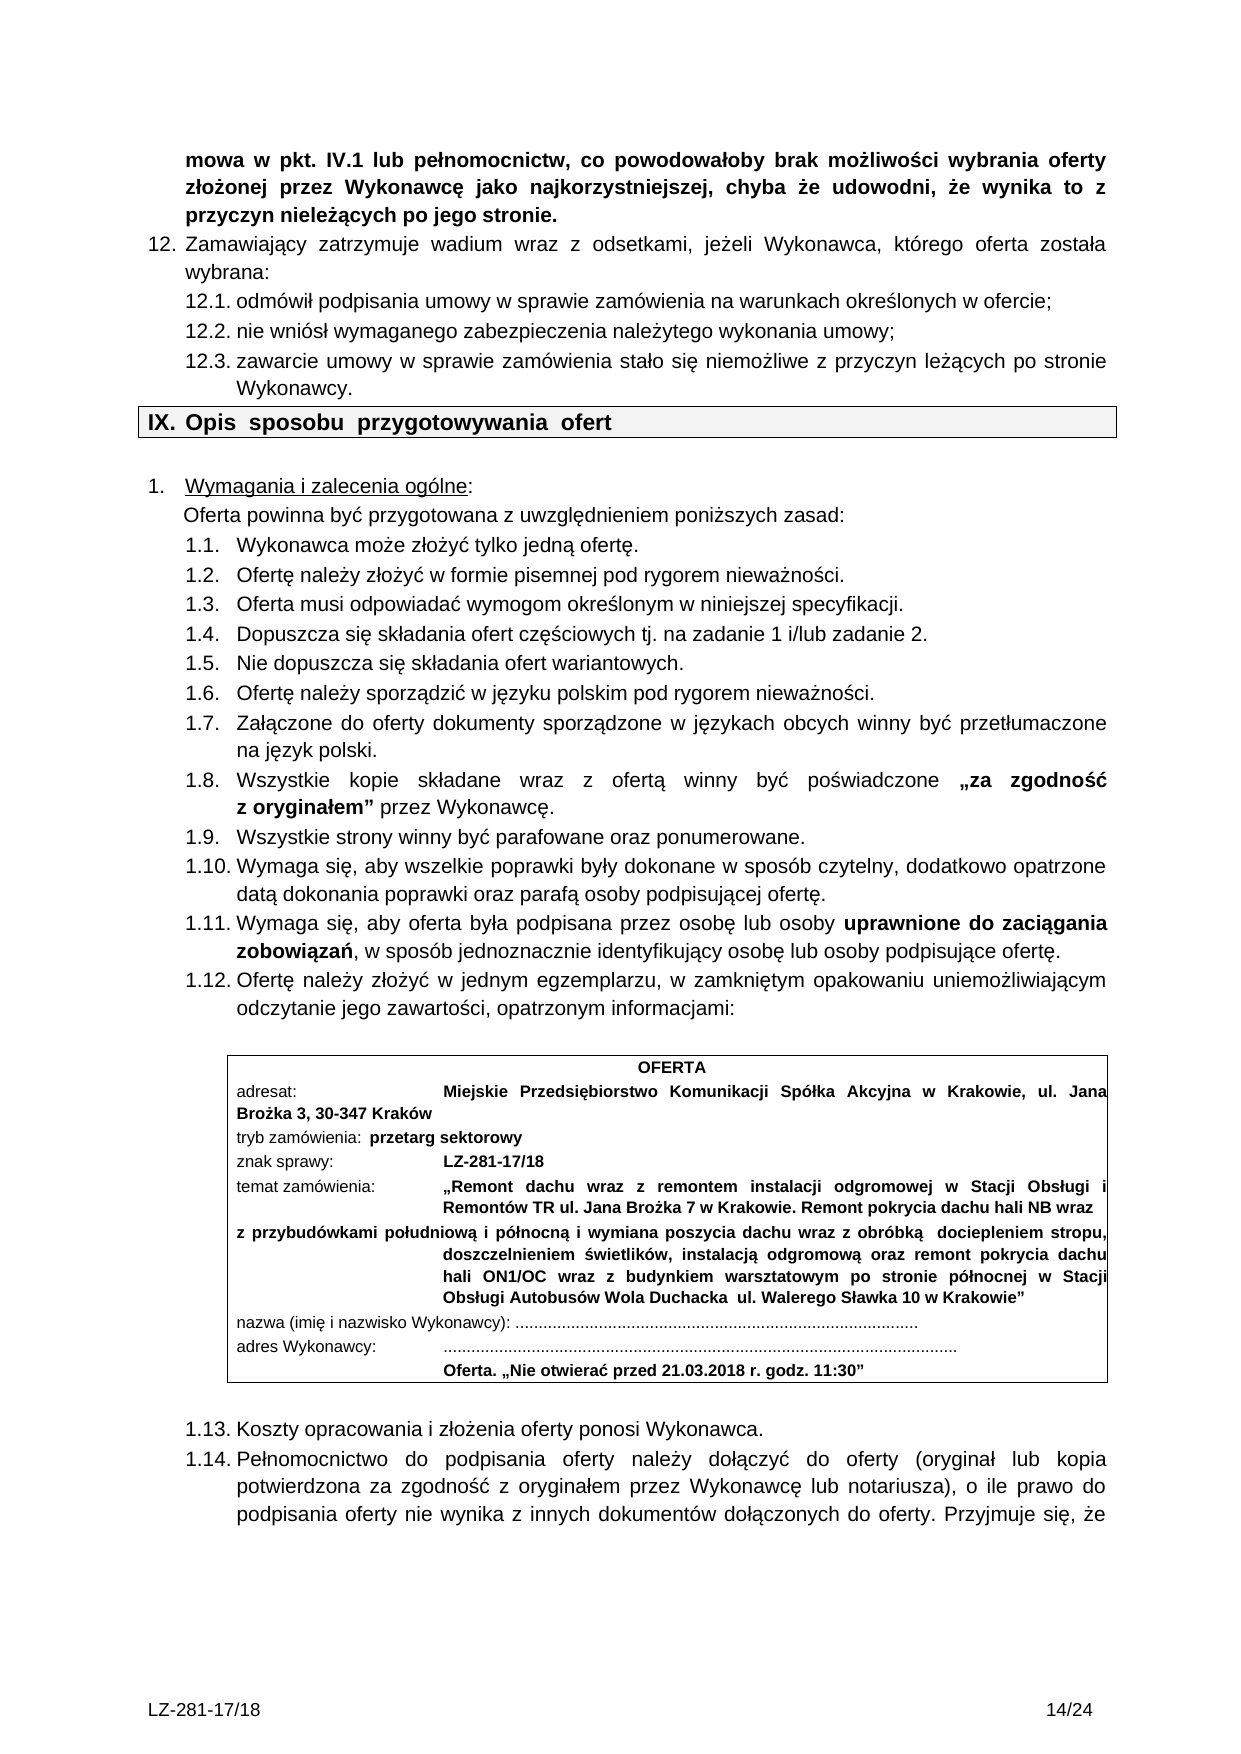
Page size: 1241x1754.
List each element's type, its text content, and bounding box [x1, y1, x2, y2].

text temat zamówienia: „Remont dachu wraz z remontem instalacji odgromowej w Stacji Obsługi i Remontów TR ul. Jana Brożka 7 w Krakowie. Remont pokrycia dachu hali NB wraz [228, 1173, 1107, 1217]
list Wymagania i zalecenia ogólne: [148, 474, 1107, 498]
list Wymaga się, aby oferta była podpisana przez osobę lub osoby uprawnione do zaciągania zobowiązań, w sposób jednoznacznie identyfikujący osobę lub osoby podpisujące ofertę. [185, 911, 1107, 963]
list Załączone do oferty dokumenty sporządzone w językach obcych winny być przetłumaczone na język polski. [185, 710, 1107, 762]
list Oferta musi odpowiadać wymogom określonym w niniejszej specyfikacji. [185, 592, 1107, 616]
list Wszystkie kopie składane wraz z ofertą winny być poświadczone „za zgodność z oryginałem” przez Wykonawcę. [185, 767, 1107, 819]
text z przybudówkami południową i północną i wymiana poszycia dachu wraz z obróbką dociepleniem stropu, doszczelnieniem świetlików, instalacją odgromową oraz remont pokrycia dachu hali ON1/OC wraz z budynkiem warsztatowym po stronie północnej w Stacji Obsługi Autobusów Wola Duchacka ul. Walerego Sławka 10 w Krakowie” [228, 1219, 1107, 1307]
subtitle Opis sposobu przygotowywania ofert [139, 407, 1116, 437]
text adresat: Miejskie Przedsiębiorstwo Komunikacji Spółka Akcyjna w Krakowie, ul. Jana Brożka 3, 30-347 Kraków [228, 1079, 1107, 1123]
list Nie dopuszcza się składania ofert wariantowych. [185, 651, 1107, 675]
list Wszystkie strony winny być parafowane oraz ponumerowane. [185, 824, 1107, 848]
list Dopuszcza się składania ofert częściowych tj. na zadanie 1 i/lub zadanie 2. [185, 622, 1107, 646]
text znak sprawy: LZ-281-17/18 [228, 1149, 1107, 1171]
list Koszty opracowania i złożenia oferty ponosi Wykonawca. [185, 1417, 1107, 1441]
text adres Wykonawcy: ............................................................................................................... [228, 1333, 1107, 1356]
text OFERTA [228, 1056, 1107, 1077]
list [185, 1447, 1107, 1526]
list Zamawiający zatrzymuje wadium wraz z odsetkami, jeżeli Wykonawca, którego oferta została wybrana: [148, 232, 1107, 284]
list Wymaga się, aby wszelkie poprawki były dokonane w sposób czytelny, dodatkowo opatrzone datą dokonania poprawki oraz parafą osoby podpisującej ofertę. [185, 854, 1107, 906]
list zawarcie umowy w sprawie zamówienia stało się niemożliwe z przyczyn leżących po stronie Wykonawcy. [185, 348, 1107, 400]
list odmówił podpisania umowy w sprawie zamówienia na warunkach określonych w ofercie; [185, 289, 1107, 313]
list Wykonawca może złożyć tylko jedną ofertę. [185, 533, 1107, 557]
list Ofertę należy sporządzić w języku polskim pod rygorem nieważności. [185, 681, 1107, 705]
text nazwa (imię i nazwisko Wykonawcy): ....................................................................................... [228, 1309, 1107, 1332]
text tryb zamówienia: przetarg sektorowy [228, 1125, 1107, 1147]
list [148, 148, 1107, 227]
text Oferta powinna być przygotowana z uwzględnieniem poniższych zasad: [148, 503, 1107, 527]
list nie wniósł wymaganego zabezpieczenia należytego wykonania umowy; [185, 319, 1107, 343]
list Ofertę należy złożyć w jednym egzemplarzu, w zamkniętym opakowaniu uniemożliwiającym odczytanie jego zawartości, opatrzonym informacjami: [185, 968, 1107, 1020]
text Oferta. „Nie otwierać przed 21.03.2018 r. godz. 11:30” [228, 1357, 1107, 1382]
list Ofertę należy złożyć w formie pisemnej pod rygorem nieważności. [185, 562, 1107, 586]
